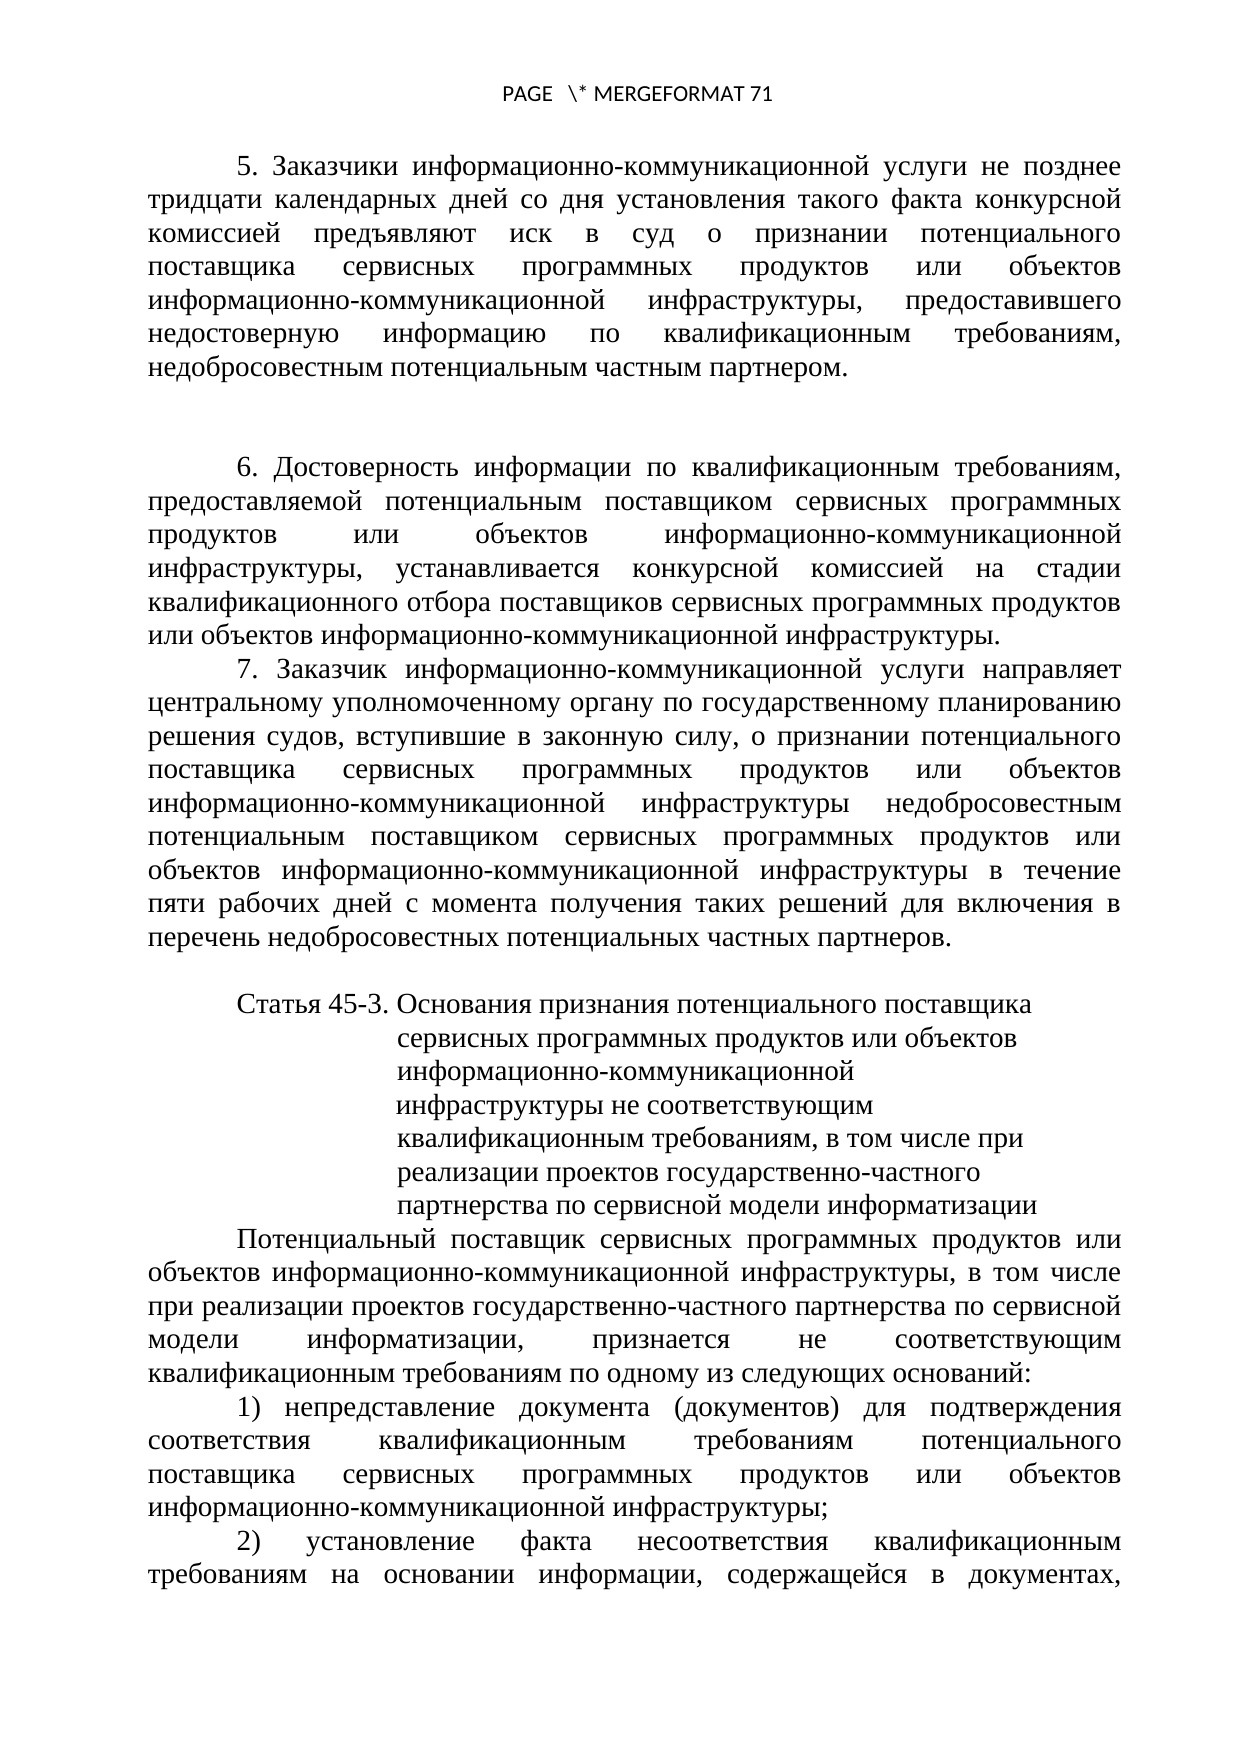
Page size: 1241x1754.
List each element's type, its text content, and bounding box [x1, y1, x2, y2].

text партнерства по сервисной модели информатизации [148, 1187, 1122, 1221]
text квалификационным требованиям, в том числе при [148, 1120, 1122, 1154]
text 7. Заказчик информационно-коммуникационной услуги направляет центральному уполномоченному органу по государственному планированию решения судов, вступившие в законную силу, о признании потенциального поставщика сервисных программных продуктов или объектов информационно-коммуникационной инфраструктуры недобросовестным потенциальным поставщиком сервисных программных продуктов или объектов информационно-коммуникационной инфраструктуры в течение пяти рабочих дней с момента получения таких решений для включения в перечень недобросовестных потенциальных частных партнеров. [148, 651, 1122, 953]
text информационно-коммуникационной инфраструктуры не соответствующим [148, 1053, 1122, 1120]
text 6. Достоверность информации по квалификационным требованиям, предоставляемой потенциальным поставщиком сервисных программных продуктов или объектов информационно-коммуникационной инфраструктуры, устанавливается конкурсной комиссией на стадии квалификационного отбора поставщиков сервисных программных продуктов или объектов информационно-коммуникационной инфраструктуры. [148, 449, 1122, 651]
text Статья 45-3. Основания признания потенциального поставщика [148, 986, 1122, 1020]
text Потенциальный поставщик сервисных программных продуктов или объектов информационно-коммуникационной инфраструктуры, в том числе при реализации проектов государственно-частного партнерства по сервисной модели информатизации, признается не соответствующим квалификационным требованиям по одному из следующих оснований: [148, 1221, 1122, 1389]
text 5. Заказчики информационно-коммуникационной услуги не позднее тридцати календарных дней со дня установления такого факта конкурсной комиссией предъявляют иск в суд о признании потенциального поставщика сервисных программных продуктов или объектов информационно-коммуникационной инфраструктуры, предоставившего недостоверную информацию по квалификационным требованиям, недобросовестным потенциальным частным партнером. [148, 148, 1122, 382]
text реализации проектов государственно-частного [148, 1154, 1122, 1187]
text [148, 1523, 1122, 1590]
text 1) непредставление документа (документов) для подтверждения соответствия квалификационным требованиям потенциального поставщика сервисных программных продуктов или объектов информационно-коммуникационной инфраструктуры; [148, 1389, 1122, 1523]
text сервисных программных продуктов или объектов [148, 1020, 1122, 1053]
